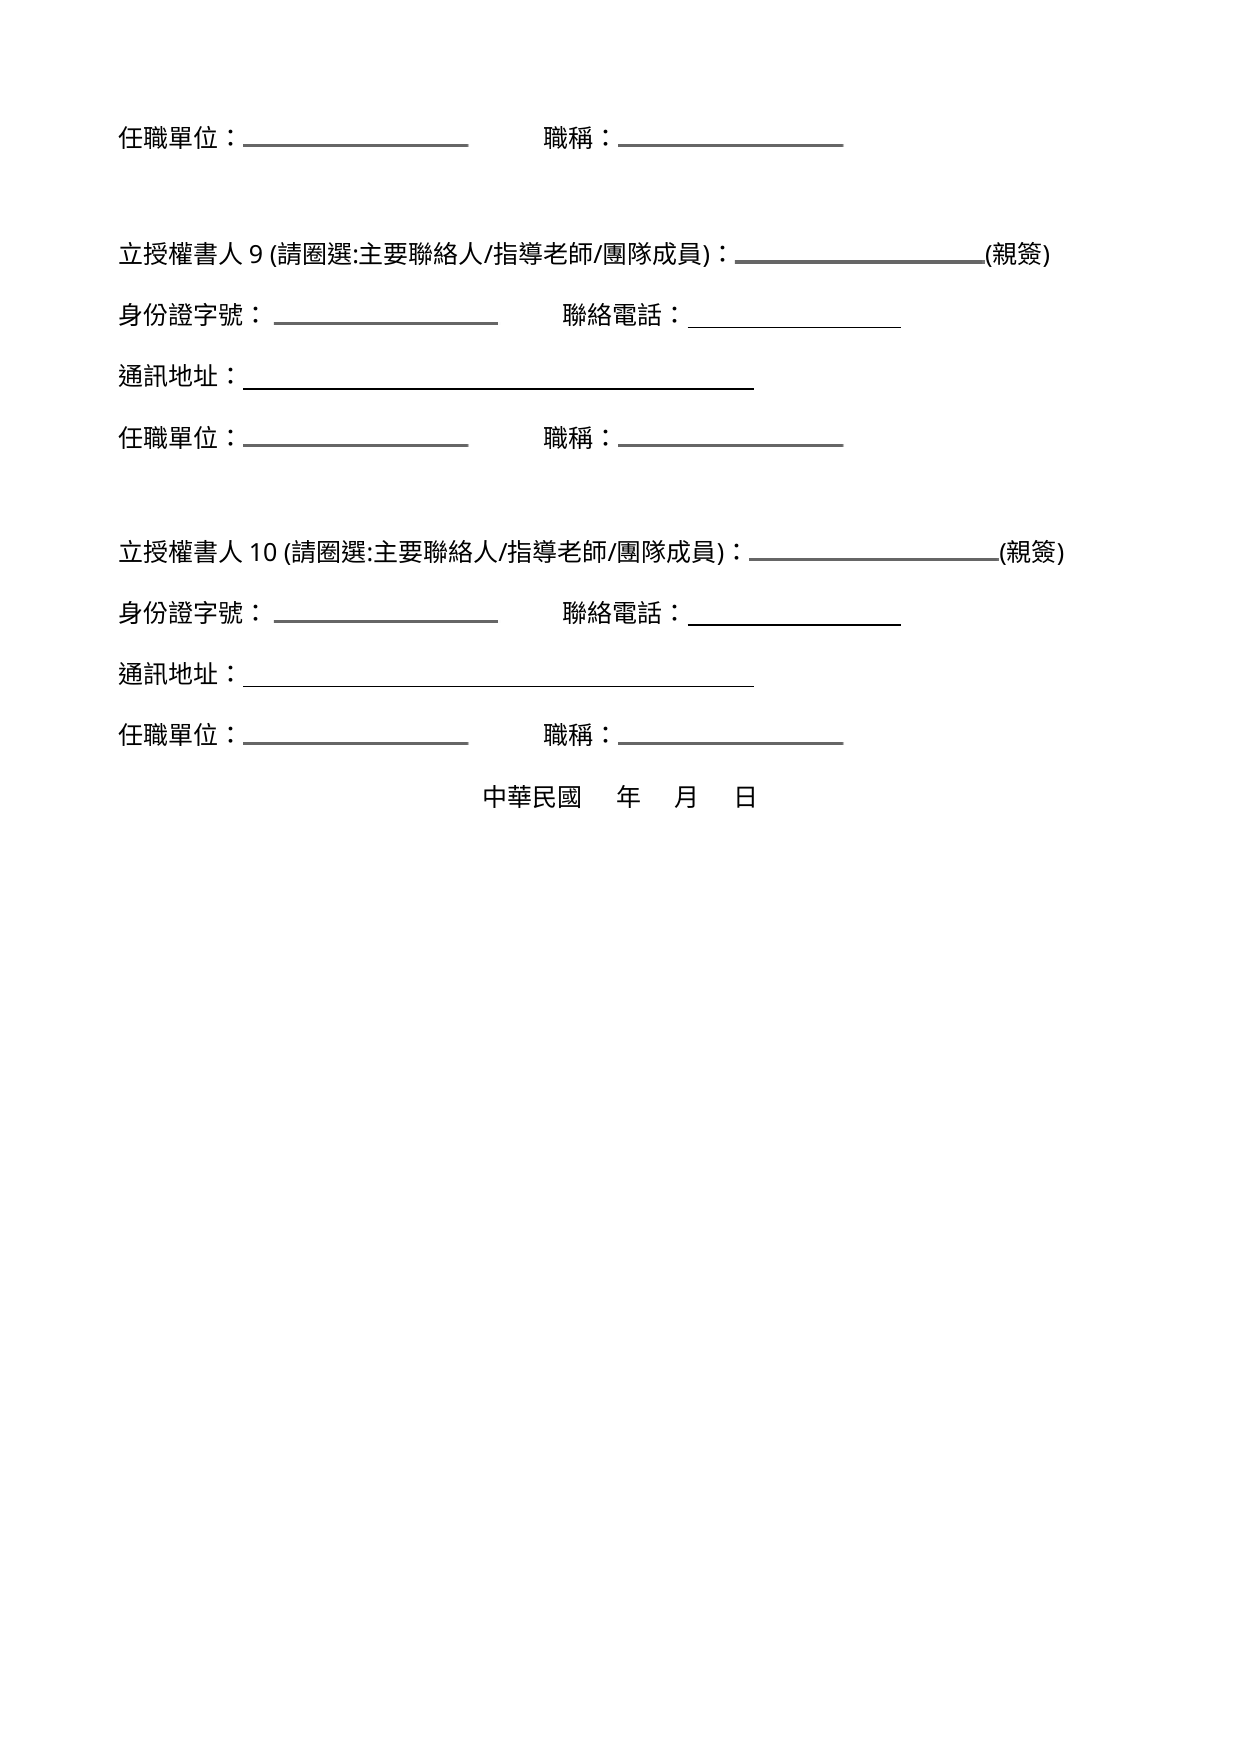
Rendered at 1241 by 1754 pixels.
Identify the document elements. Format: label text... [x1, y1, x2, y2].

text 任職單位： 職稱： [118, 418, 1122, 454]
text 立授權書人 10 (請圈選:主要聯絡人/指導老師/團隊成員)：(親簽) [118, 532, 1122, 568]
text 任職單位： 職稱： [118, 716, 1122, 752]
text 通訊地址： [118, 654, 1122, 691]
text 中華民國 年 月 日 [118, 777, 1122, 813]
text 通訊地址： [118, 357, 1122, 393]
text 立授權書人 9 (請圈選:主要聯絡人/指導老師/團隊成員)：(親簽) [118, 234, 1122, 271]
text 身份證字號： 聯絡電話： [118, 593, 1122, 629]
picture [734, 260, 985, 264]
text 身份證字號： 聯絡電話： [118, 296, 1122, 332]
text 任職單位： 職稱： [118, 118, 1122, 154]
